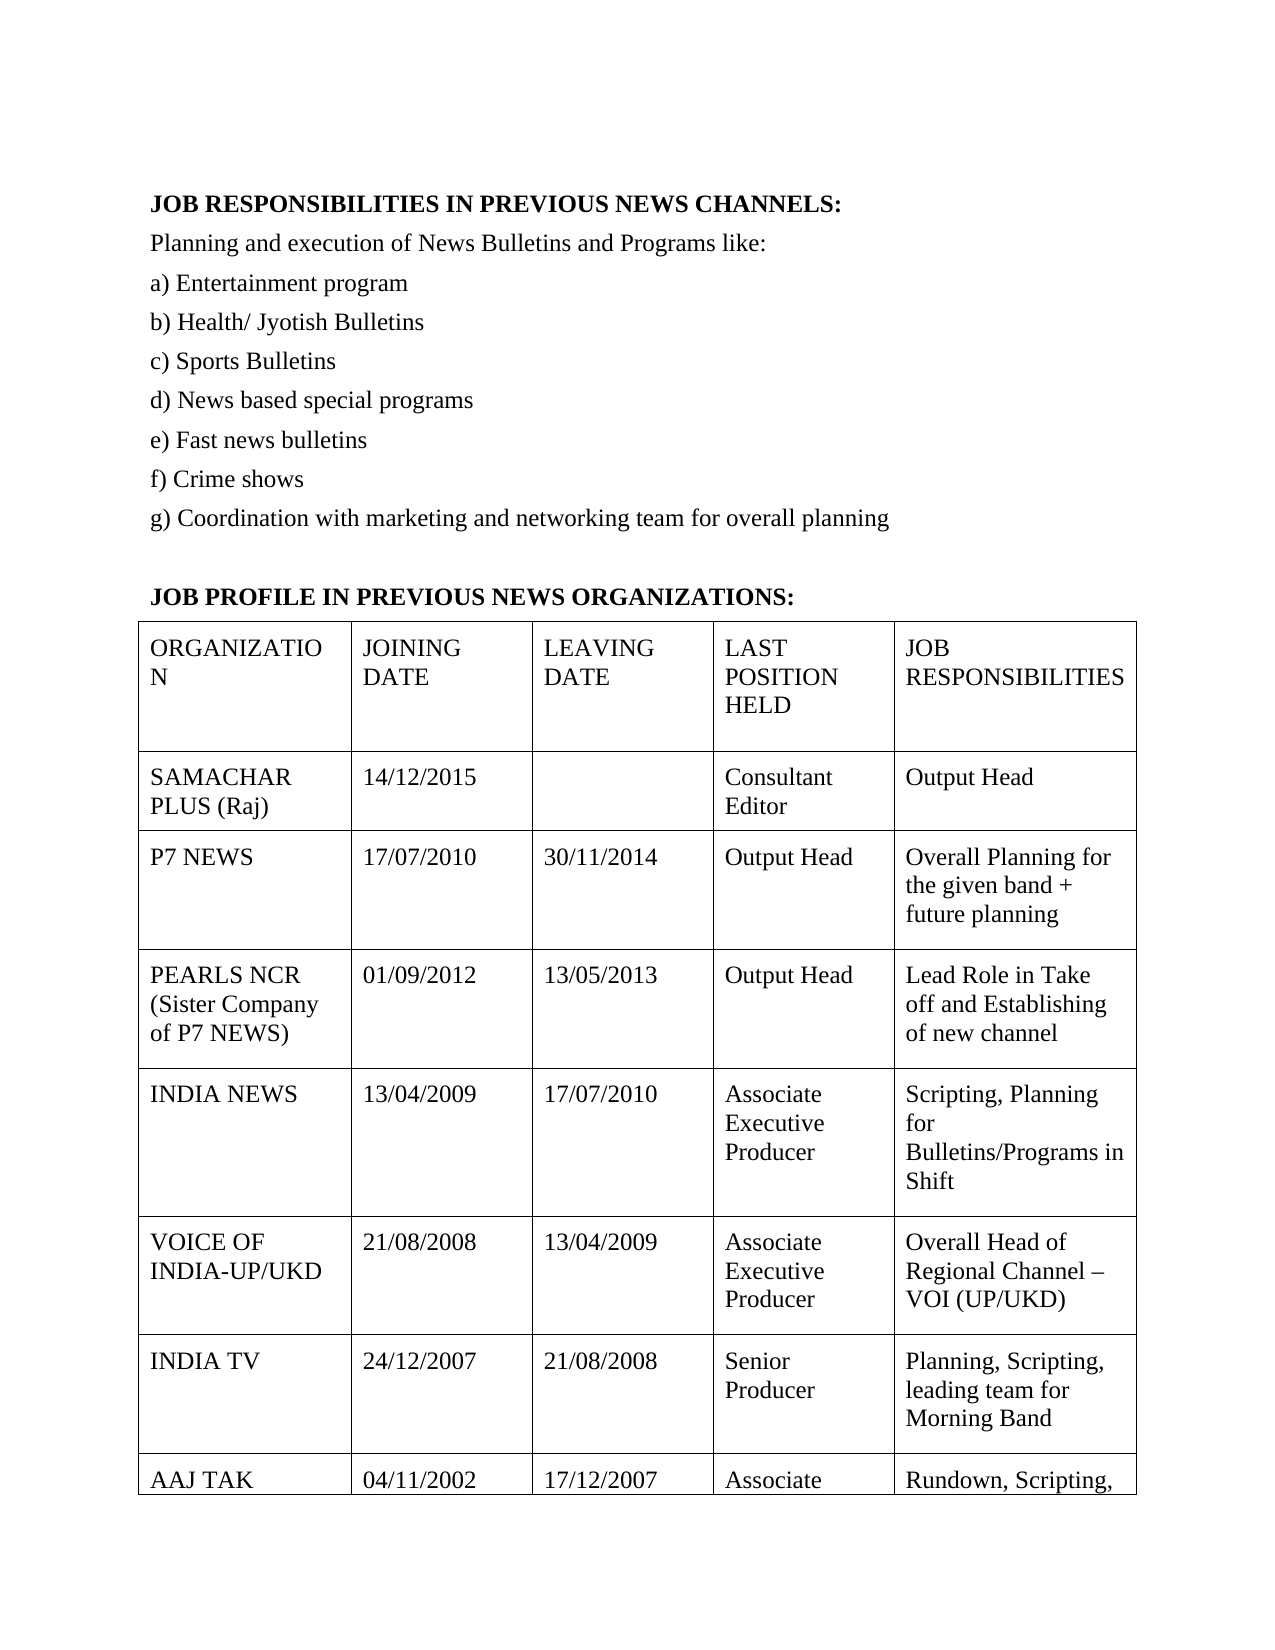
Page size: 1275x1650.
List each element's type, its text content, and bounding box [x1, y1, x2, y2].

table_cell SAMACHAR PLUS (Raj) [139, 752, 351, 830]
table_cell Overall Planning for the given band + future planning [895, 831, 1136, 949]
text g) Coordination with marketing and networking team for overall planning [150, 503, 1125, 532]
table_cell 14/12/2015 [352, 752, 532, 830]
table_cell 24/12/2007 [352, 1335, 532, 1453]
table_header ORGANIZATION [139, 622, 351, 751]
table_cell 01/09/2012 [352, 950, 532, 1068]
table_cell Associate Executive Producer [714, 1217, 894, 1334]
table_cell Lead Role in Take off and Establishing of new channel [895, 950, 1136, 1068]
table_cell 21/08/2008 [533, 1335, 713, 1453]
table_cell Output Head [714, 950, 894, 1068]
table_cell 17/07/2010 [352, 831, 532, 949]
table_cell Overall Head of Regional Channel – VOI (UP/UKD) [895, 1217, 1136, 1334]
text Planning and execution of News Bulletins and Programs like: [150, 228, 1125, 257]
table_header JOB RESPONSIBILITIES [895, 622, 1136, 751]
text a) Entertainment program [150, 268, 1125, 297]
text b) Health/ Jyotish Bulletins [150, 307, 1125, 336]
table_cell INDIA TV [139, 1335, 351, 1453]
table_header LAST POSITION HELD [714, 622, 894, 751]
table_header JOINING DATE [352, 622, 532, 751]
text JOB RESPONSIBILITIES IN PREVIOUS NEWS CHANNELS: [150, 189, 1125, 218]
text d) News based special programs [150, 386, 1125, 414]
text e) Fast news bulletins [150, 425, 1125, 454]
table_cell 04/11/2002 [352, 1454, 532, 1493]
table_cell INDIA NEWS [139, 1069, 351, 1216]
table_cell Senior Producer [714, 1335, 894, 1453]
text f) Crime shows [150, 464, 1125, 493]
table_cell [533, 752, 713, 830]
table_cell 17/12/2007 [533, 1454, 713, 1493]
table_header LEAVING DATE [533, 622, 713, 751]
table_cell Output Head [895, 752, 1136, 830]
table_cell 17/07/2010 [533, 1069, 713, 1216]
table_cell 13/05/2013 [533, 950, 713, 1068]
table_cell 13/04/2009 [533, 1217, 713, 1334]
table_cell Planning, Scripting, leading team for Morning Band [895, 1335, 1136, 1453]
table_cell Associate Executive Producer [714, 1069, 894, 1216]
table_cell Scripting, Planning for Bulletins/Programs in Shift [895, 1069, 1136, 1216]
table_cell VOICE OF INDIA-UP/UKD [139, 1217, 351, 1334]
table_cell 21/08/2008 [352, 1217, 532, 1334]
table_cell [895, 1454, 1136, 1493]
table_cell AAJ TAK [139, 1454, 351, 1493]
table_cell PEARLS NCR (Sister Company of P7 NEWS) [139, 950, 351, 1068]
table_cell P7 NEWS [139, 831, 351, 949]
table_cell 13/04/2009 [352, 1069, 532, 1216]
table_cell Consultant Editor [714, 752, 894, 830]
text JOB PROFILE IN PREVIOUS NEWS ORGANIZATIONS: [150, 582, 1125, 611]
text c) Sports Bulletins [150, 346, 1125, 375]
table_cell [714, 1454, 894, 1493]
table_cell Output Head [714, 831, 894, 949]
table_cell 30/11/2014 [533, 831, 713, 949]
